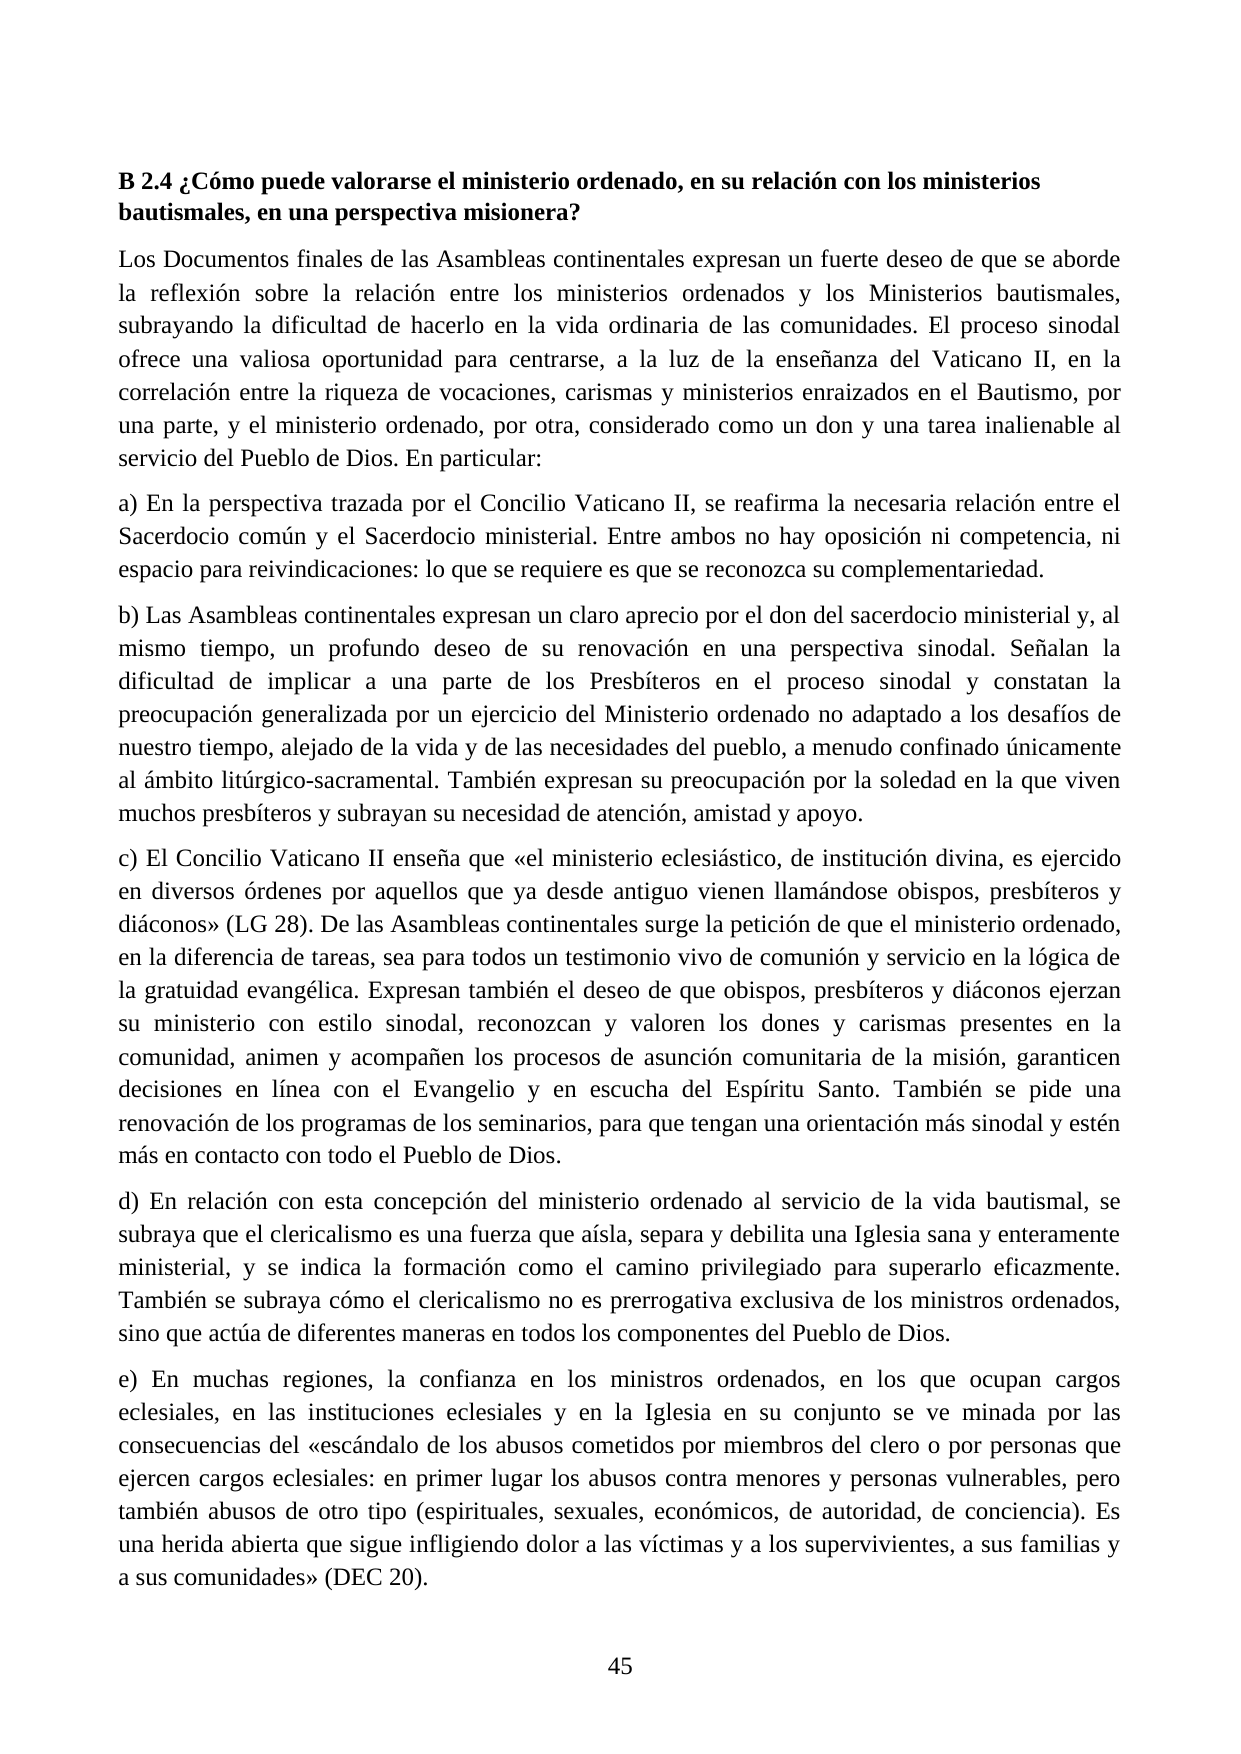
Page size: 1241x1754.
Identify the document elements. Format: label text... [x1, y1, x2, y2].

text c) El Concilio Vaticano II enseña que «el ministerio eclesiástico, de institución divina, es ejercido en diversos órdenes por aquellos que ya desde antiguo vienen llamándose obispos, presbíteros y diáconos» (LG 28). De las Asambleas continentales surge la petición de que el ministerio ordenado, en la diferencia de tareas, sea para todos un testimonio vivo de comunión y servicio en la lógica de la gratuidad evangélica. Expresan también el deseo de que obispos, presbíteros y diáconos ejerzan su ministerio con estilo sinodal, reconozcan y valoren los dones y carismas presentes en la comunidad, animen y acompañen los procesos de asunción comunitaria de la misión, garanticen decisiones en línea con el Evangelio y en escucha del Espíritu Santo. También se pide una renovación de los programas de los seminarios, para que tengan una orientación más sinodal y estén más en contacto con todo el Pueblo de Dios. [118, 905, 1122, 1169]
text B 2.4 ¿Cómo puede valorarse el ministerio ordenado, en su relación con los ministerios bautismales, en una perspectiva misionera? [118, 166, 1122, 226]
text Los Documentos finales de las Asambleas continentales expresan un fuerte deseo de que se aborde la reflexión sobre la relación entre los ministerios ordenados y los Ministerios bautismales, subrayando la dificultad de hacerlo en la vida ordinaria de las comunidades. El proceso sinodal ofrece una valiosa oportunidad para centrarse, a la luz de la enseñanza del Vaticano II, en la correlación entre la riqueza de vocaciones, carismas y ministerios enraizados en el Bautismo, por una parte, y el ministerio ordenado, por otra, considerado como un don y una tarea inalienable al servicio del Pueblo de Dios. En particular: [118, 244, 1122, 471]
text b) Las Asambleas continentales expresan un claro aprecio por el don del sacerdocio ministerial y, al mismo tiempo, un profundo deseo de su renovación en una perspectiva sinodal. Señalan la dificultad de implicar a una parte de los Presbíteros en el proceso sinodal y constatan la preocupación generalizada por un ejercicio del Ministerio ordenado no adaptado a los desafíos de nuestro tiempo, alejado de la vida y de las necesidades del pueblo, a menudo confinado únicamente al ámbito litúrgico-sacramental. También expresan su preocupación por la soledad en la que viven muchos presbíteros y subrayan su necesidad de atención, amistad y apoyo. [118, 600, 1122, 827]
text a) En la perspectiva trazada por el Concilio Vaticano II, se reafirma la necesaria relación entre el Sacerdocio común y el Sacerdocio ministerial. Entre ambos no hay oposición ni competencia, ni espacio para reivindicaciones: lo que se requiere es que se reconozca su complementariedad. [118, 488, 1122, 583]
text d) En relación con esta concepción del ministerio ordenado al servicio de la vida bautismal, se subraya que el clericalismo es una fuerza que aísla, separa y debilita una Iglesia sana y enteramente ministerial, y se indica la formación como el camino privilegiado para superarlo eficazmente. También se subraya cómo el clericalismo no es prerrogativa exclusiva de los ministros ordenados, sino que actúa de diferentes maneras en todos los componentes del Pueblo de Dios. [118, 1186, 1122, 1347]
text e) En muchas regiones, la confianza en los ministros ordenados, en los que ocupan cargos eclesiales, en las instituciones eclesiales y en la Iglesia en su conjunto se ve minada por las consecuencias del «escándalo de los abusos cometidos por miembros del clero o por personas que ejercen cargos eclesiales: en primer lugar los abusos contra menores y personas vulnerables, pero también abusos de otro tipo (espirituales, sexuales, económicos, de autoridad, de conciencia). Es una herida abierta que sigue infligiendo dolor a las víctimas y a los supervivientes, a sus familias y a sus comunidades» (DEC 20). [118, 1364, 1122, 1591]
